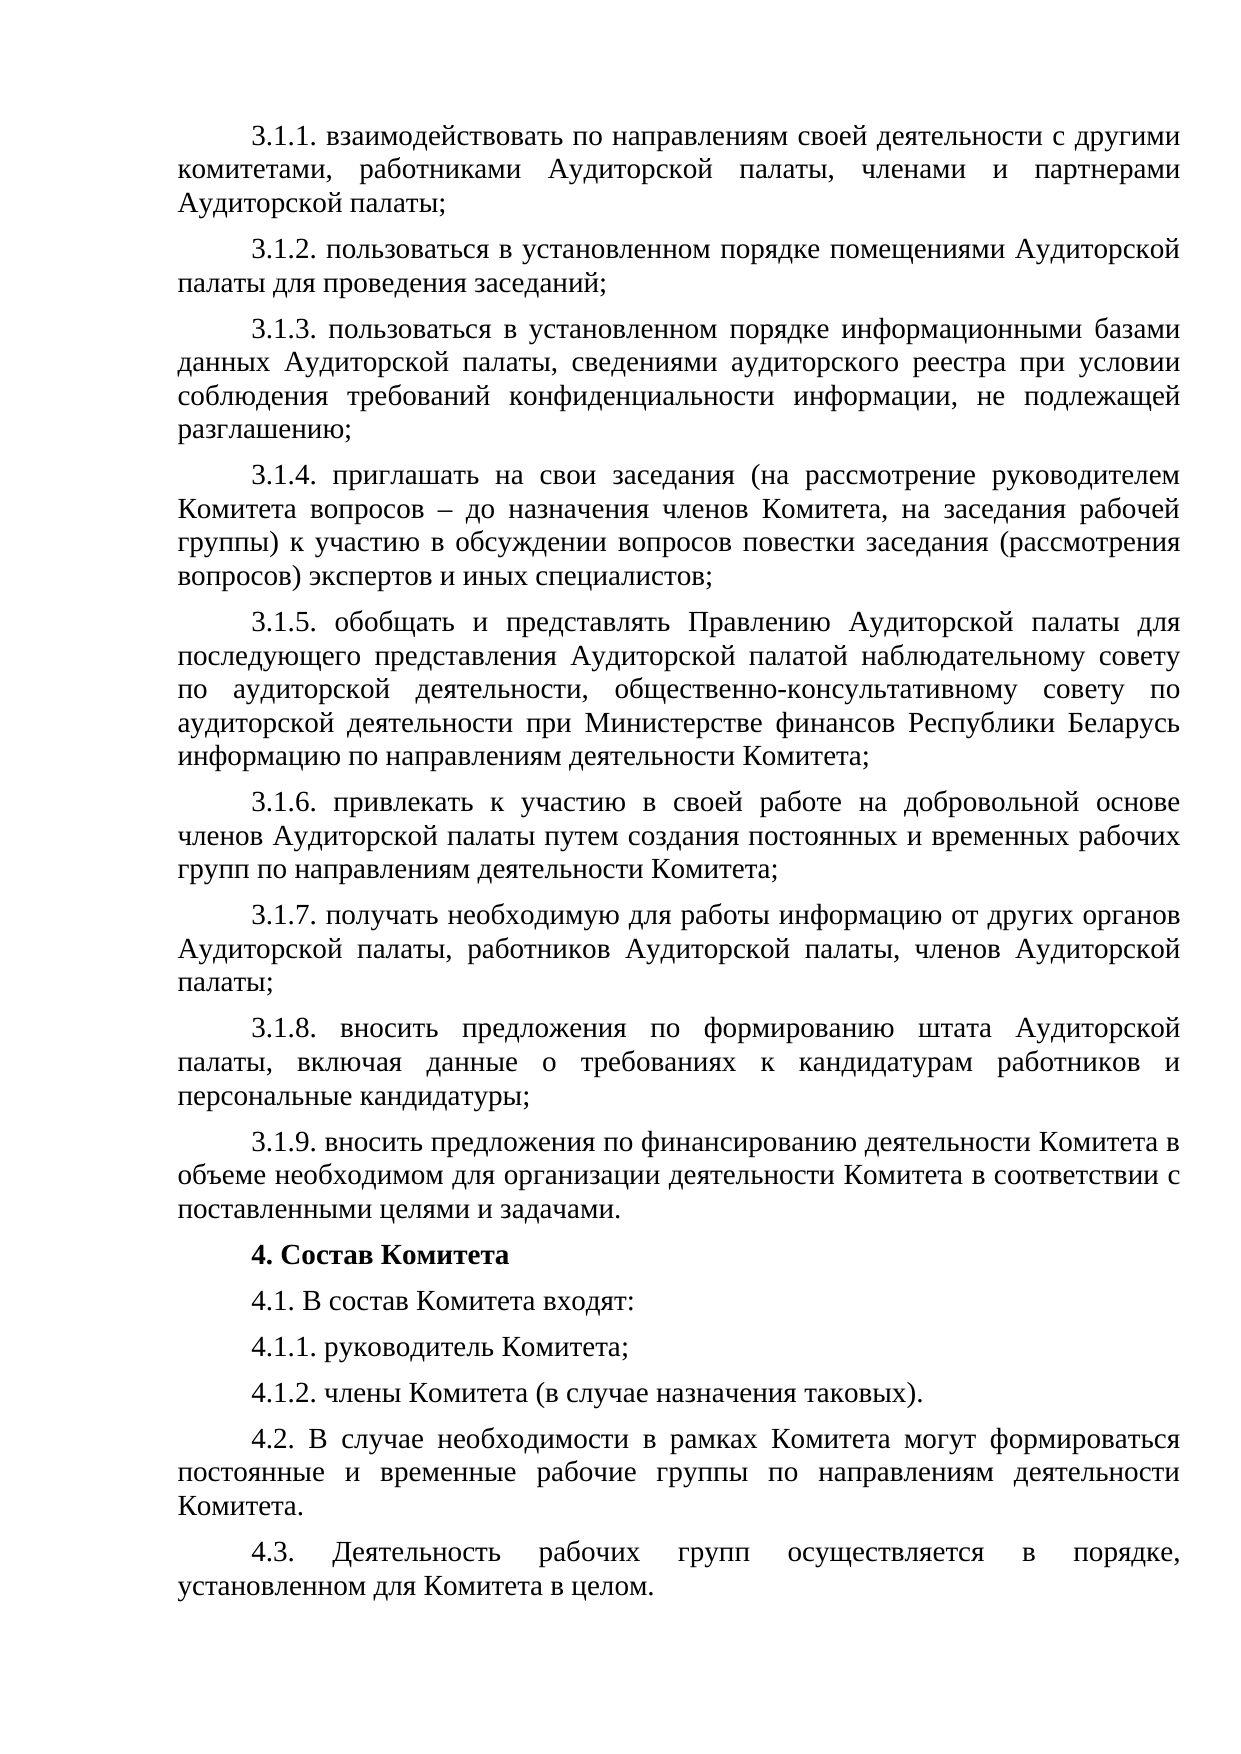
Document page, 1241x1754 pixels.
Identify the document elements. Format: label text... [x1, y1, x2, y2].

text 4.1.2. члены Комитета (в случае назначения таковых). [177, 1375, 1181, 1408]
text 3.1.7. получать необходимую для работы информацию от других органов Аудиторской палаты, работников Аудиторской палаты, членов Аудиторской палаты; [177, 897, 1181, 998]
text 3.1.1. взаимодействовать по направлениям своей деятельности с другими комитетами, работниками Аудиторской палаты, членами и партнерами Аудиторской палаты; [177, 118, 1181, 219]
text 3.1.6. привлекать к участию в своей работе на добровольной основе членов Аудиторской палаты путем создания постоянных и временных рабочих групп по направлениям деятельности Комитета; [177, 784, 1181, 885]
text 3.1.3. пользоваться в установленном порядке информационными базами данных Аудиторской палаты, сведениями аудиторского реестра при условии соблюдения требований конфиденциальности информации, не подлежащей разглашению; [177, 311, 1181, 445]
text 3.1.2. пользоваться в установленном порядке помещениями Аудиторской палаты для проведения заседаний; [177, 231, 1181, 298]
text 3.1.8. вносить предложения по формированию штата Аудиторской палаты, включая данные о требованиях к кандидатурам работников и персональные кандидатуры; [177, 1011, 1181, 1111]
text 4.3. Деятельность рабочих групп осуществляется в порядке, установленном для Комитета в целом. [177, 1534, 1181, 1601]
text 4. Состав Комитета [177, 1237, 1181, 1270]
text 3.1.4. приглашать на свои заседания (на рассмотрение руководителем Комитета вопросов – до назначения членов Комитета, на заседания рабочей группы) к участию в обсуждении вопросов повестки заседания (рассмотрения вопросов) экспертов и иных специалистов; [177, 457, 1181, 592]
text 3.1.5. обобщать и представлять Правлению Аудиторской палаты для последующего представления Аудиторской палатой наблюдательному совету по аудиторской деятельности, общественно-консультативному совету по аудиторской деятельности при Министерстве финансов Республики Беларусь информацию по направлениям деятельности Комитета; [177, 604, 1181, 772]
text 3.1.9. вносить предложения по финансированию деятельности Комитета в объеме необходимом для организации деятельности Комитета в соответствии с поставленными целями и задачами. [177, 1124, 1181, 1224]
text 4.1.1. руководитель Комитета; [177, 1329, 1181, 1362]
text 4.2. В случае необходимости в рамках Комитета могут формироваться постоянные и временные рабочие группы по направлениям деятельности Комитета. [177, 1421, 1181, 1522]
text 4.1. В состав Комитета входят: [177, 1283, 1181, 1316]
